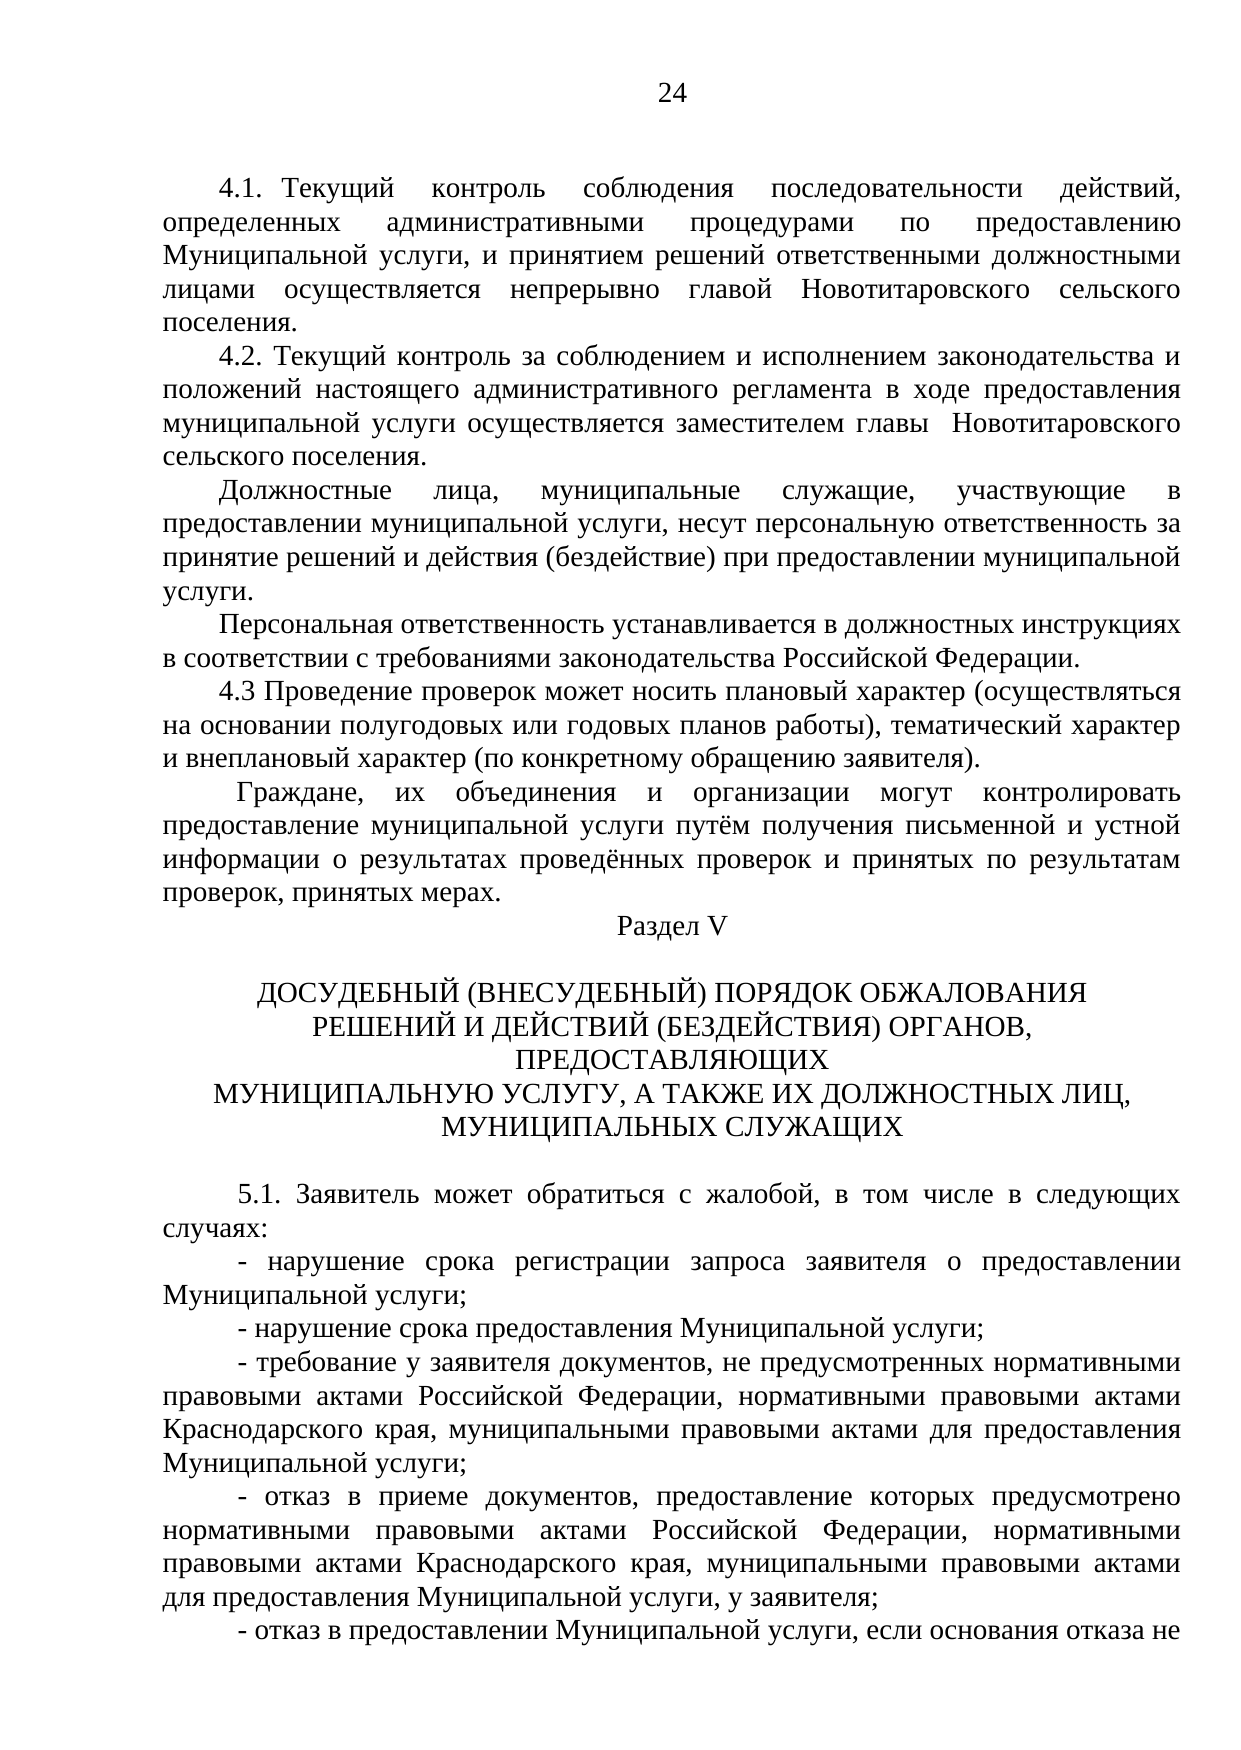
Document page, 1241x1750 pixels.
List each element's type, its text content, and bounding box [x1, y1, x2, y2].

text РЕШЕНИЙ И ДЕЙСТВИЙ (БЕЗДЕЙСТВИЯ) ОРГАНОВ, ПРЕДОСТАВЛЯЮЩИХ [162, 1009, 1182, 1076]
text - нарушение срока регистрации запроса заявителя о предоставлении Муниципальной услуги; [162, 1243, 1182, 1311]
text - нарушение срока предоставления Муниципальной услуги; [162, 1311, 1182, 1344]
text 5.1. Заявитель может обратиться с жалобой, в том числе в следующих случаях: [162, 1176, 1182, 1243]
text - отказ в приеме документов, предоставление которых предусмотрено нормативными правовыми актами Российской Федерации, нормативными правовыми актами Краснодарского края, муниципальными правовыми актами для предоставления Муниципальной услуги, у заявителя; [162, 1478, 1182, 1612]
text МУНИЦИПАЛЬНУЮ УСЛУГУ, А ТАКЖЕ ИХ ДОЛЖНОСТНЫХ ЛИЦ, [162, 1076, 1182, 1109]
text Граждане, их объединения и организации могут контролировать предоставление муниципальной услуги путём получения письменной и устной информации о результатах проведённых проверок и принятых по результатам проверок, принятых мерах. [162, 774, 1182, 908]
text 4.2. Текущий контроль за соблюдением и исполнением законодательства и положений настоящего административного регламента в ходе предоставления муниципальной услуги осуществляется заместителем главы Новотитаровского сельского поселения. [162, 338, 1182, 472]
text 4.1. Текущий контроль соблюдения последовательности действий, определенных административными процедурами по предоставлению Муниципальной услуги, и принятием решений ответственными должностными лицами осуществляется непрерывно главой Новотитаровского сельского поселения. [162, 170, 1182, 338]
text Раздел V [162, 908, 1182, 942]
text МУНИЦИПАЛЬНЫХ СЛУЖАЩИХ [162, 1109, 1182, 1143]
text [162, 1612, 1182, 1646]
text Персональная ответственность устанавливается в должностных инструкциях в соответствии с требованиями законодательства Российской Федерации. [162, 606, 1182, 673]
text Должностные лица, муниципальные служащие, участвующие в предоставлении муниципальной услуги, несут персональную ответственность за принятие решений и действия (бездействие) при предоставлении муниципальной услуги. [162, 472, 1182, 606]
text 4.3 Проведение проверок может носить плановый характер (осуществляться на основании полугодовых или годовых планов работы), тематический характер и внеплановый характер (по конкретному обращению заявителя). [162, 673, 1182, 774]
text - требование у заявителя документов, не предусмотренных нормативными правовыми актами Российской Федерации, нормативными правовыми актами Краснодарского края, муниципальными правовыми актами для предоставления Муниципальной услуги; [162, 1344, 1182, 1478]
text ДОСУДЕБНЫЙ (ВНЕСУДЕБНЫЙ) ПОРЯДОК ОБЖАЛОВАНИЯ [162, 975, 1182, 1009]
